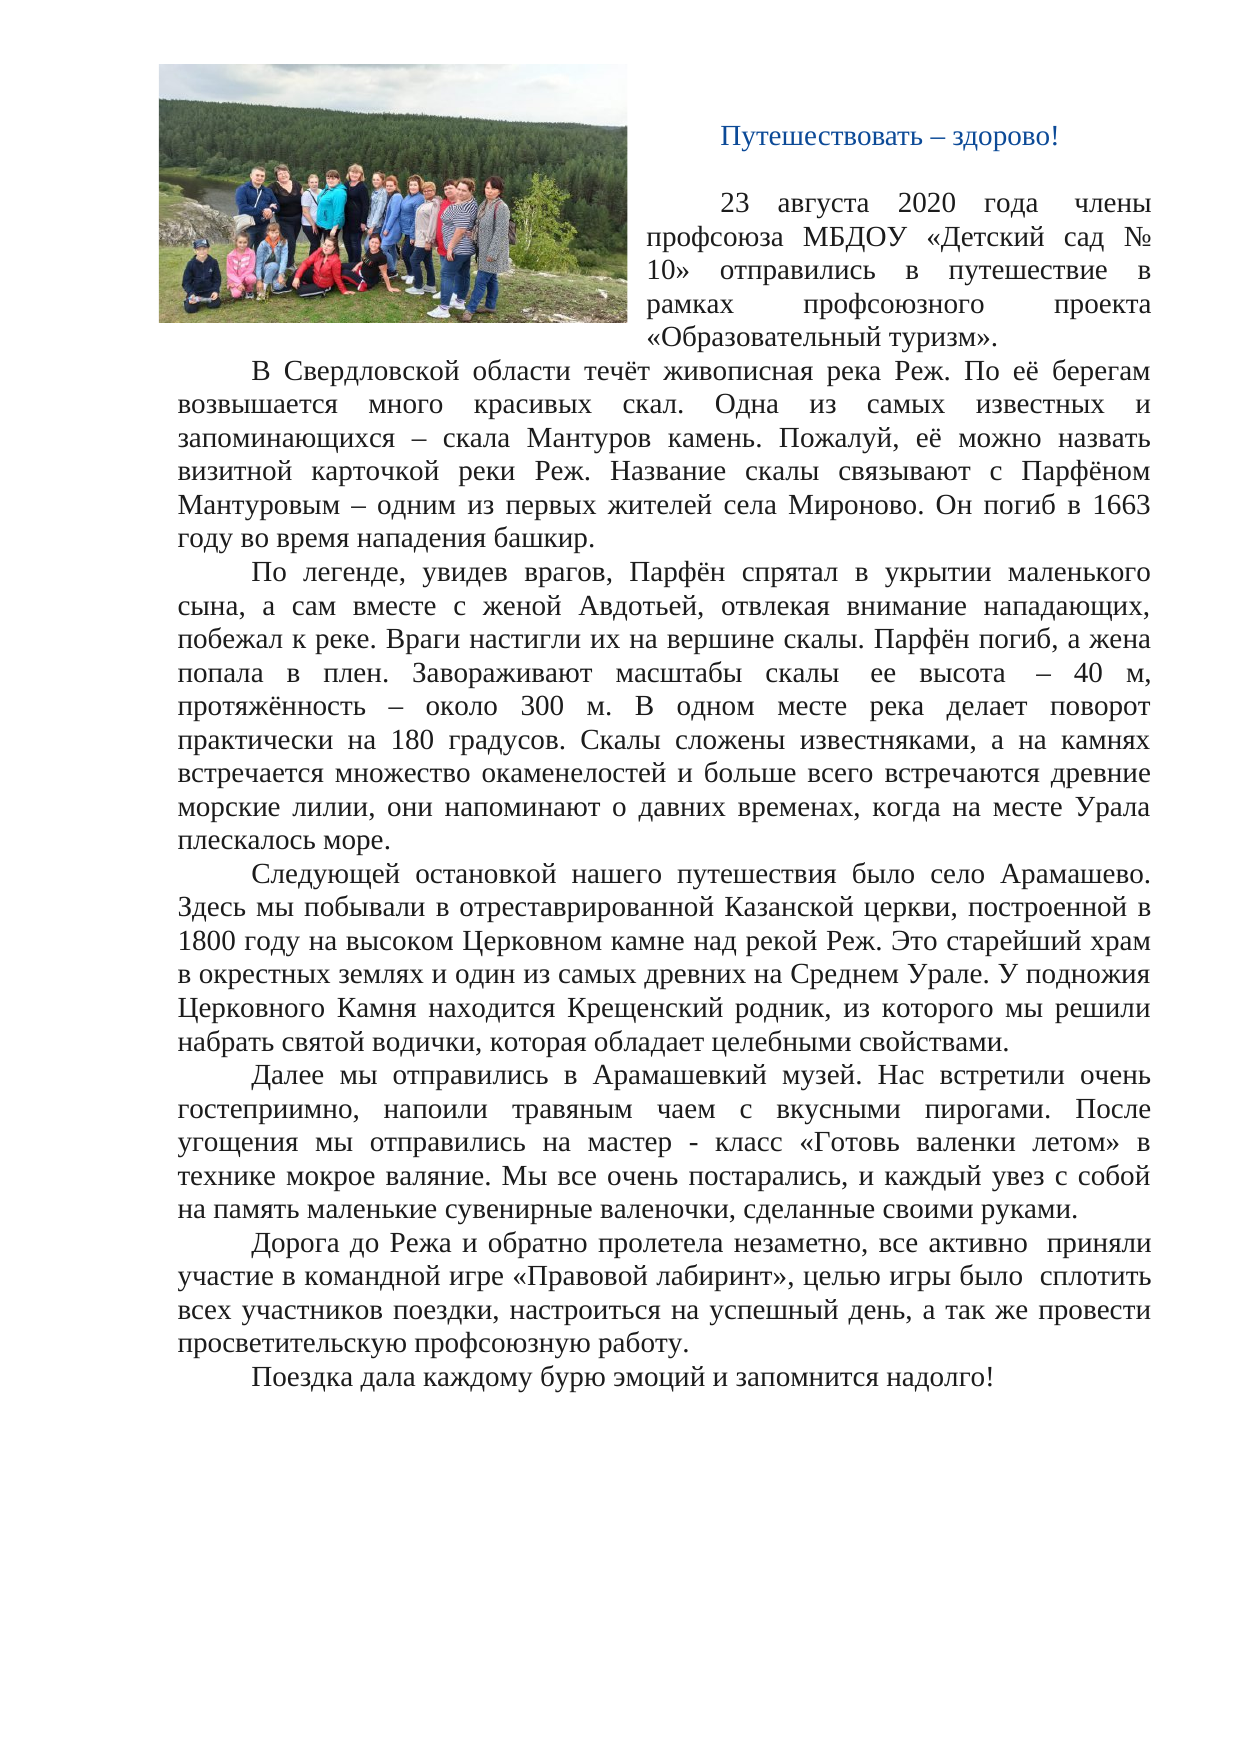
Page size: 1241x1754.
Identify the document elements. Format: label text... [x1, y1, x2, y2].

text Поездка дала каждому бурю эмоций и запомнится надолго! [177, 1359, 1152, 1393]
text По легенде, увидев врагов, Парфён спрятал в укрытии маленького сына, а сам вместе с женой Авдотьей, отвлекая внимание нападающих, побежал к реке. Враги настигли их на вершине скалы. Парфён погиб, а жена попала в плен. Завораживают масштабы скалы ее высота – 40 м, протяжённость – около 300 м. В одном месте река делает поворот практически на 180 градусов. Скалы сложены известняками, а на камнях встречается множество окаменелостей и больше всего встречаются древние морские лилии, они напоминают о давних временах, когда на месте Урала плескалось море. [177, 554, 1152, 856]
text Следующей остановкой нашего путешествия было село Арамашево. Здесь мы побывали в отреставрированной Казанской церкви, построенной в 1800 году на высоком Церковном камне над рекой Реж. Это старейший храм в окрестных землях и один из самых древних на Среднем Урале. У подножия Церковного Камня находится Крещенский родник, из которого мы решили набрать святой водички, которая обладает целебными свойствами. [177, 856, 1152, 1057]
picture [158, 64, 628, 323]
text В Свердловской области течёт живописная река Реж. По её берегам возвышается много красивых скал. Одна из самых известных и запоминающихся – скала Мантуров камень. Пожалуй, её можно назвать визитной карточкой реки Реж. Название скалы связывают с Парфёном Мантуровым – одним из первых жителей села Мироново. Он погиб в 1663 году во время нападения башкир. [177, 353, 1152, 554]
text Далее мы отправились в Арамашевкий музей. Нас встретили очень гостеприимно, напоили травяным чаем с вкусными пирогами. После угощения мы отправились на мастер - класс «Готовь валенки летом» в технике мокрое валяние. Мы все очень постарались, и каждый увез с собой на память маленькие сувенирные валеночки, сделанные своими руками. [177, 1057, 1152, 1225]
text Путешествовать – здорово! [628, 118, 1152, 152]
text 23 августа 2020 года члены профсоюза МБДОУ «Детский сад № 10» отправились в путешествие в рамках профсоюзного проекта «Образовательный туризм». [177, 185, 1152, 353]
text Дорога до Режа и обратно пролетела незаметно, все активно приняли участие в командной игре «Правовой лабиринт», целью игры было сплотить всех участников поездки, настроиться на успешный день, а так же провести просветительскую профсоюзную работу. [177, 1225, 1152, 1359]
